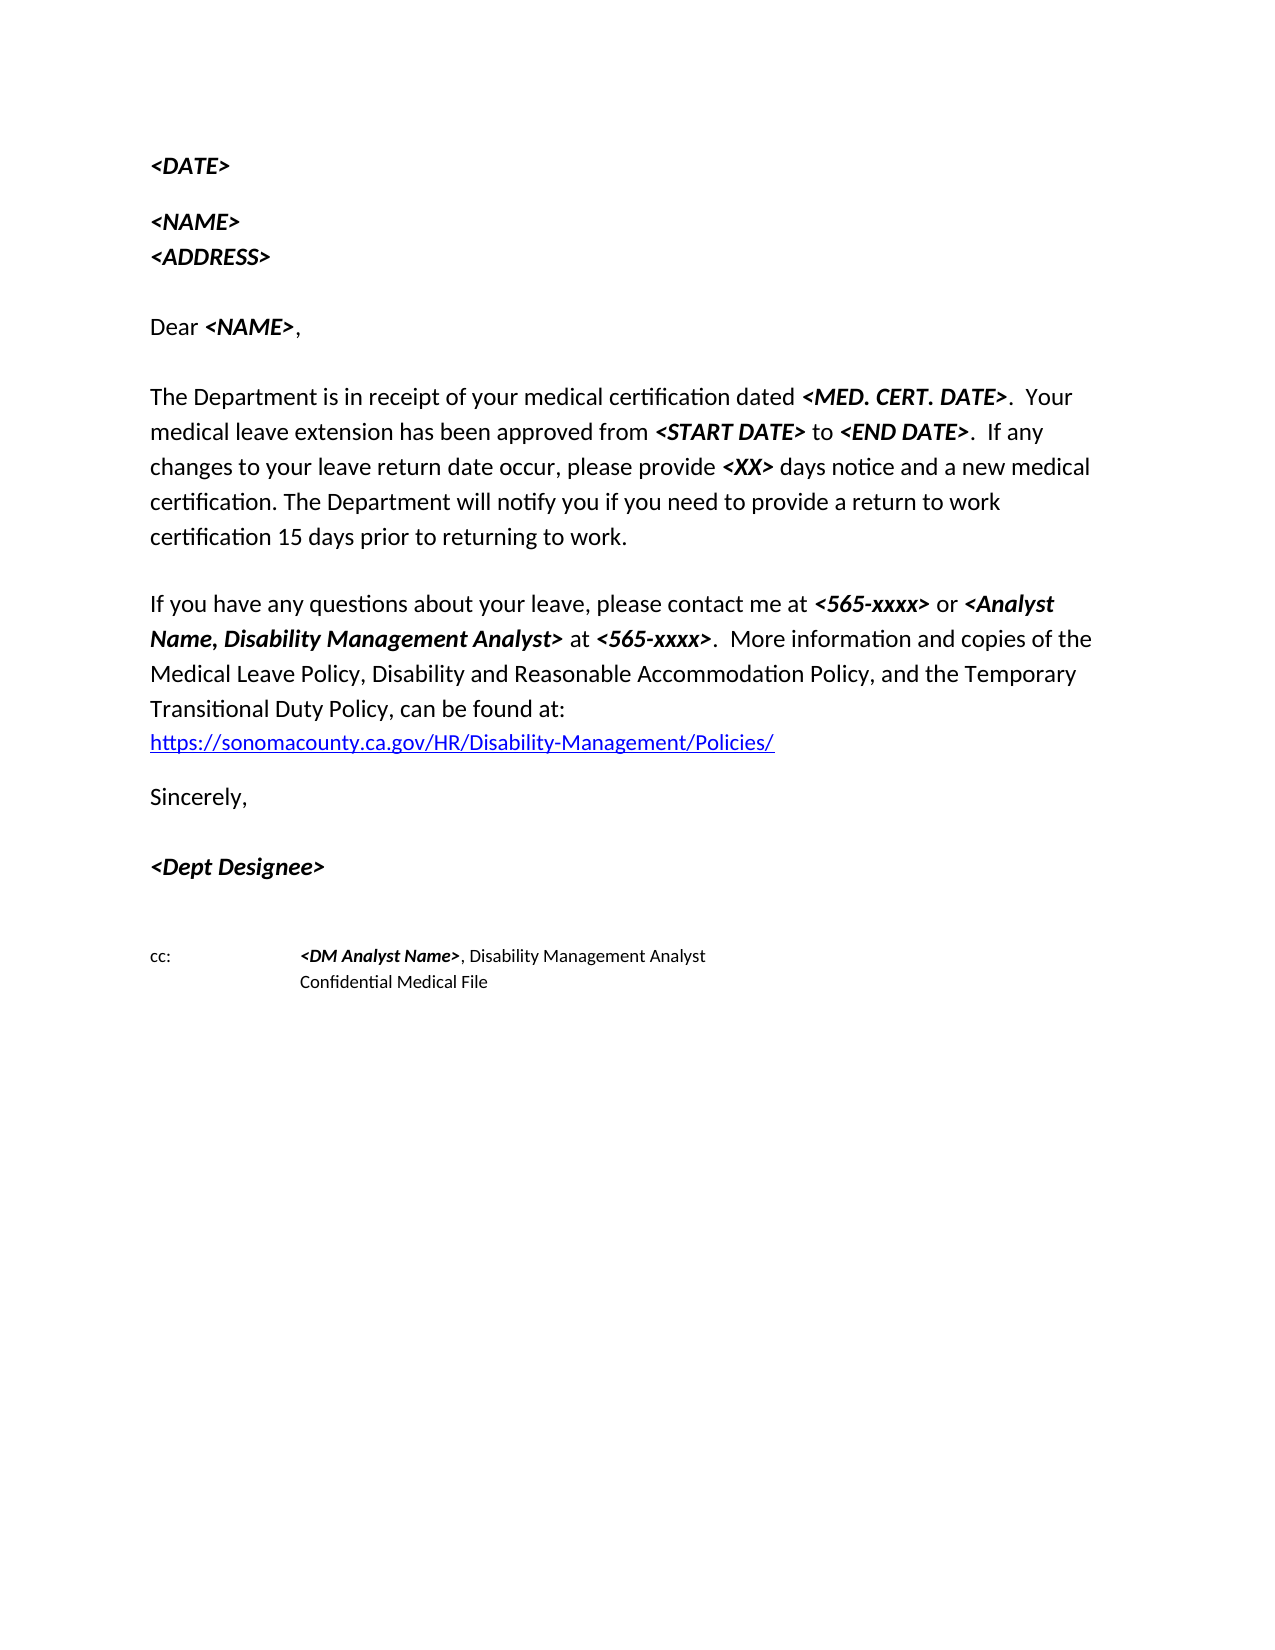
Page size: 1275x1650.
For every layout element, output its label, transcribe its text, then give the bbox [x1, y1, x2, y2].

text <NAME> [150, 206, 1125, 236]
text The Department is in receipt of your medical certification dated <MED. CERT. DATE>. Your medical leave extension has been approved from <START DATE> to <END DATE>. If any changes to your leave return date occur, please provide <XX> days notice and a new medical certification. The Department will notify you if you need to provide a return to work certification 15 days prior to returning to work. [150, 381, 1125, 551]
text Confidential Medical File [150, 971, 1125, 993]
text <Dept Designee> [150, 851, 1125, 881]
text <ADDRESS> [150, 241, 1125, 271]
text cc: <DM Analyst Name>, Disability Management Analyst [150, 944, 1125, 967]
text Dear <NAME>, [150, 311, 1125, 341]
text If you have any questions about your leave, please contact me at <565-xxxx> or <Analyst Name, Disability Management Analyst> at <565-xxxx>. More information and copies of the Medical Leave Policy, Disability and Reasonable Accommodation Policy, and the Temporary Transitional Duty Policy, can be found at: https://sonomacounty.ca.gov/HR/Disability-Management/Policies/ [150, 588, 1125, 756]
text <DATE> [150, 150, 1125, 181]
text Sincerely, [150, 781, 1125, 811]
